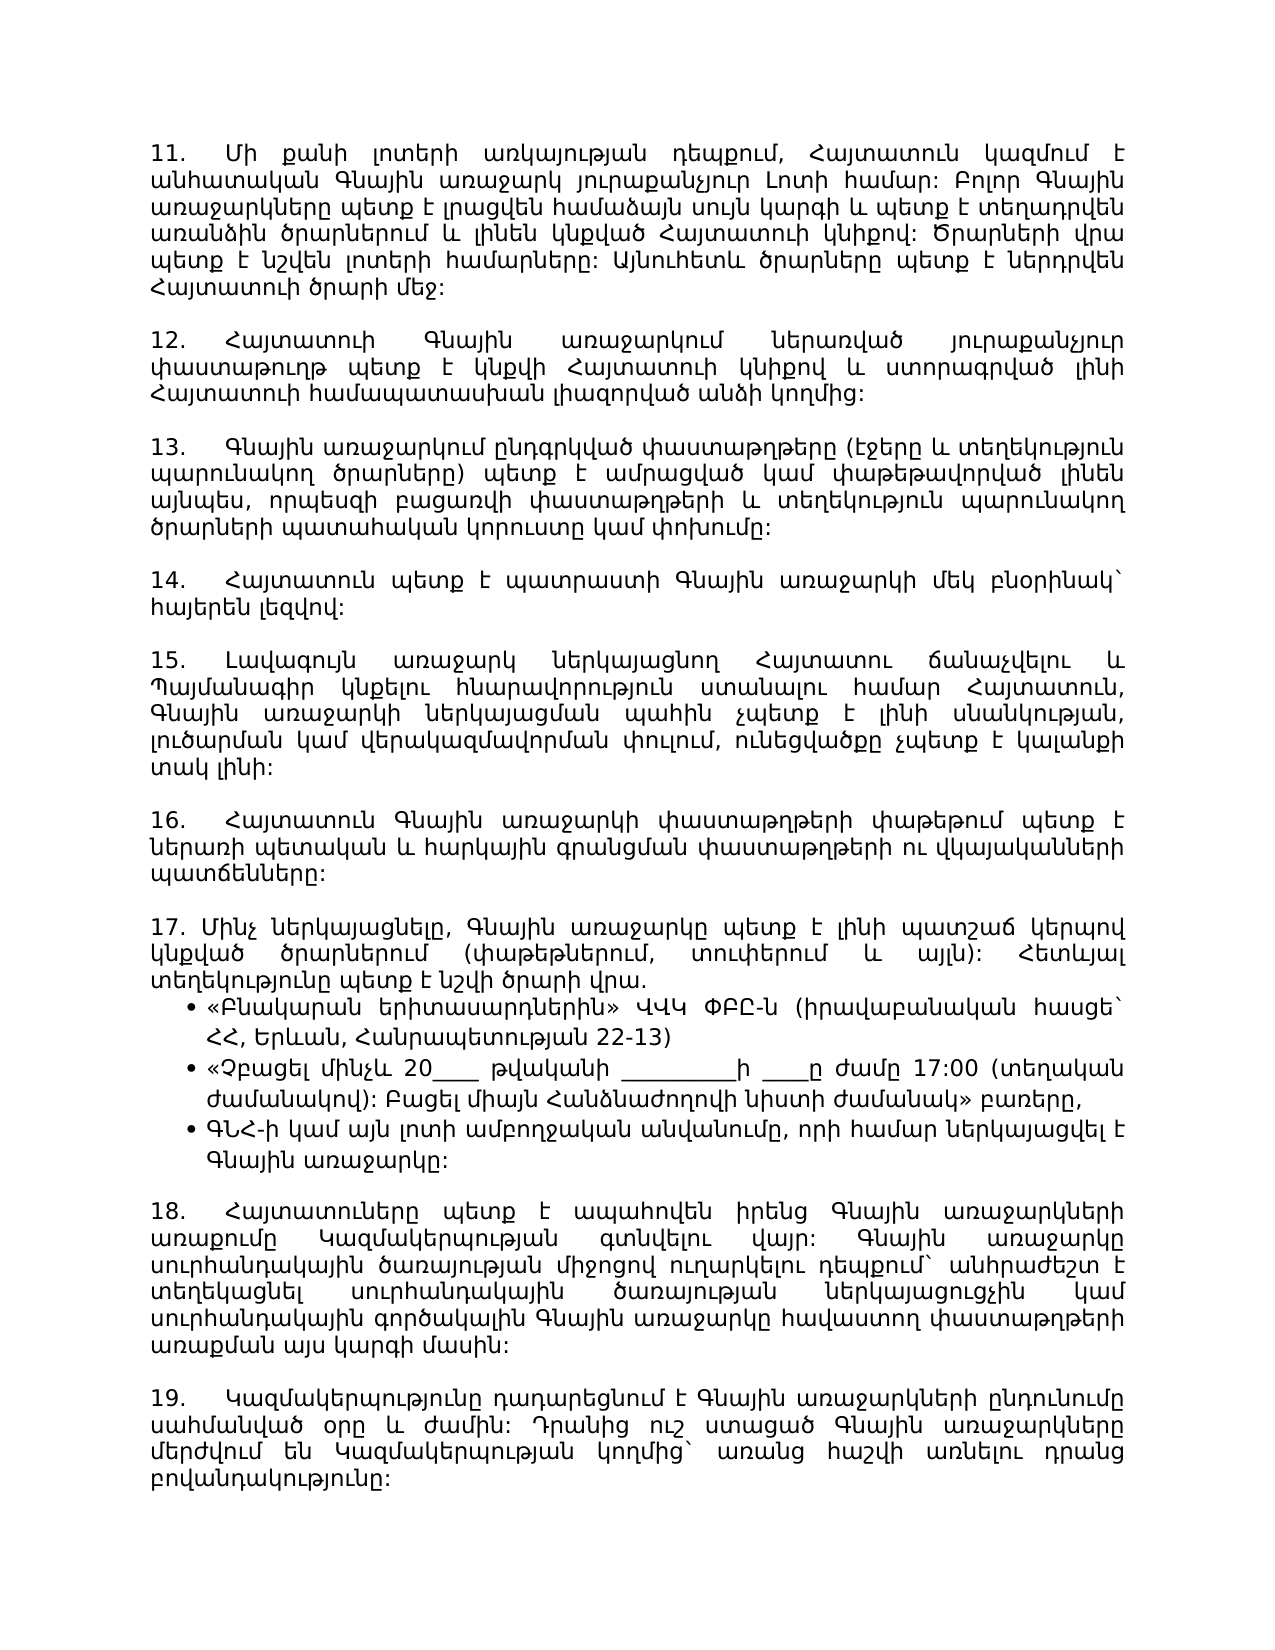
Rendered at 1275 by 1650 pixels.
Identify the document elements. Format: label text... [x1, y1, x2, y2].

text 16. Հայտատուն Գնային առաջարկի փաստաթղթերի փաթեթում պետք է ներառի պետական և հարկային գրանցման փաստաթղթերի ու վկայականների պատճենները: [150, 807, 1125, 887]
text 14. Հայտատուն պետք է պատրաստի Գնային առաջարկի մեկ բնօրինակ` հայերեն լեզվով: [150, 567, 1125, 621]
text 15. Լավագույն առաջարկ ներկայացնող Հայտատու ճանաչվելու և Պայմանագիր կնքելու հնարավորություն ստանալու համար Հայտատուն, Գնային առաջարկի ներկայացման պահին չպետք է լինի սնանկության, լուծարման կամ վերակազմավորման փուլում, ունեցվածքը չպետք է կալանքի տակ լինի: [150, 647, 1125, 781]
text 11. Մի քանի լոտերի առկայության դեպքում, Հայտատուն կազմում է անհատական Գնային առաջարկ յուրաքանչյուր Լոտի համար: Բոլոր Գնային առաջարկները պետք է լրացվեն համաձայն սույն կարգի և պետք է տեղադրվեն առանձին ծրարներում և լինեն կնքված Հայտատուի կնիքով: Ծրարների վրա պետք է նշվեն լոտերի համարները: Այնուհետև ծրարները պետք է ներդրվեն Հայտատուի ծրարի մեջ: [150, 141, 1125, 301]
text 19. Կազմակերպությունը դադարեցնում է Գնային առաջարկների ընդունումը սահմանված օրը և ժամին: Դրանից ուշ ստացած Գնային առաջարկները մերժվում են Կազմակերպության կողմից` առանց հաշվի առնելու դրանց բովանդակությունը: [150, 1385, 1125, 1492]
list «Բնակարան երիտասարդներին» ՎՎԿ ՓԲԸ-ն (իրավաբանական հասցե` ՀՀ, Երևան, Հանրապետության 22-13) [187, 994, 1125, 1051]
text 13. Գնային առաջարկում ընդգրկված փաստաթղթերը (էջերը և տեղեկություն պարունակող ծրարները) պետք է ամրացված կամ փաթեթավորված լինեն այնպես, որպեսզի բացառվի փաստաթղթերի և տեղեկություն պարունակող ծրարների պատահական կորուստը կամ փոխումը: [150, 434, 1125, 541]
list ԳՆՀ-ի կամ այն լոտի ամբողջական անվանումը, որի համար ներկայացվել է Գնային առաջարկը: [187, 1116, 1125, 1174]
text 17. Մինչ ներկայացնելը, Գնային առաջարկը պետք է լինի պատշաճ կերպով կնքված ծրարներում (փաթեթներում, տուփերում և այլն): Հետևյալ տեղեկությունը պետք է նշվի ծրարի վրա. [150, 914, 1125, 994]
text 18. Հայտատուները պետք է ապահովեն իրենց Գնային առաջարկների առաքումը Կազմակերպության գտնվելու վայր: Գնային առաջարկը սուրհանդակային ծառայության միջոցով ուղարկելու դեպքում` անհրաժեշտ է տեղեկացնել սուրհանդակային ծառայության ներկայացուցչին կամ սուրհանդակային գործակալին Գնային առաջարկը հավաստող փաստաթղթերի առաքման այս կարգի մասին: [150, 1198, 1125, 1358]
list «Չբացել մինչև 20____ թվականի __________ի ____ը ժամը 17:00 (տեղական ժամանակով): Բացել միայն Հանձնաժողովի նիստի ժամանակ» բառերը, [187, 1055, 1125, 1112]
text 12. Հայտատուի Գնային առաջարկում ներառված յուրաքանչյուր փաստաթուղթ պետք է կնքվի Հայտատուի կնիքով և ստորագրված լինի Հայտատուի համապատասխան լիազորված անձի կողմից: [150, 327, 1125, 407]
